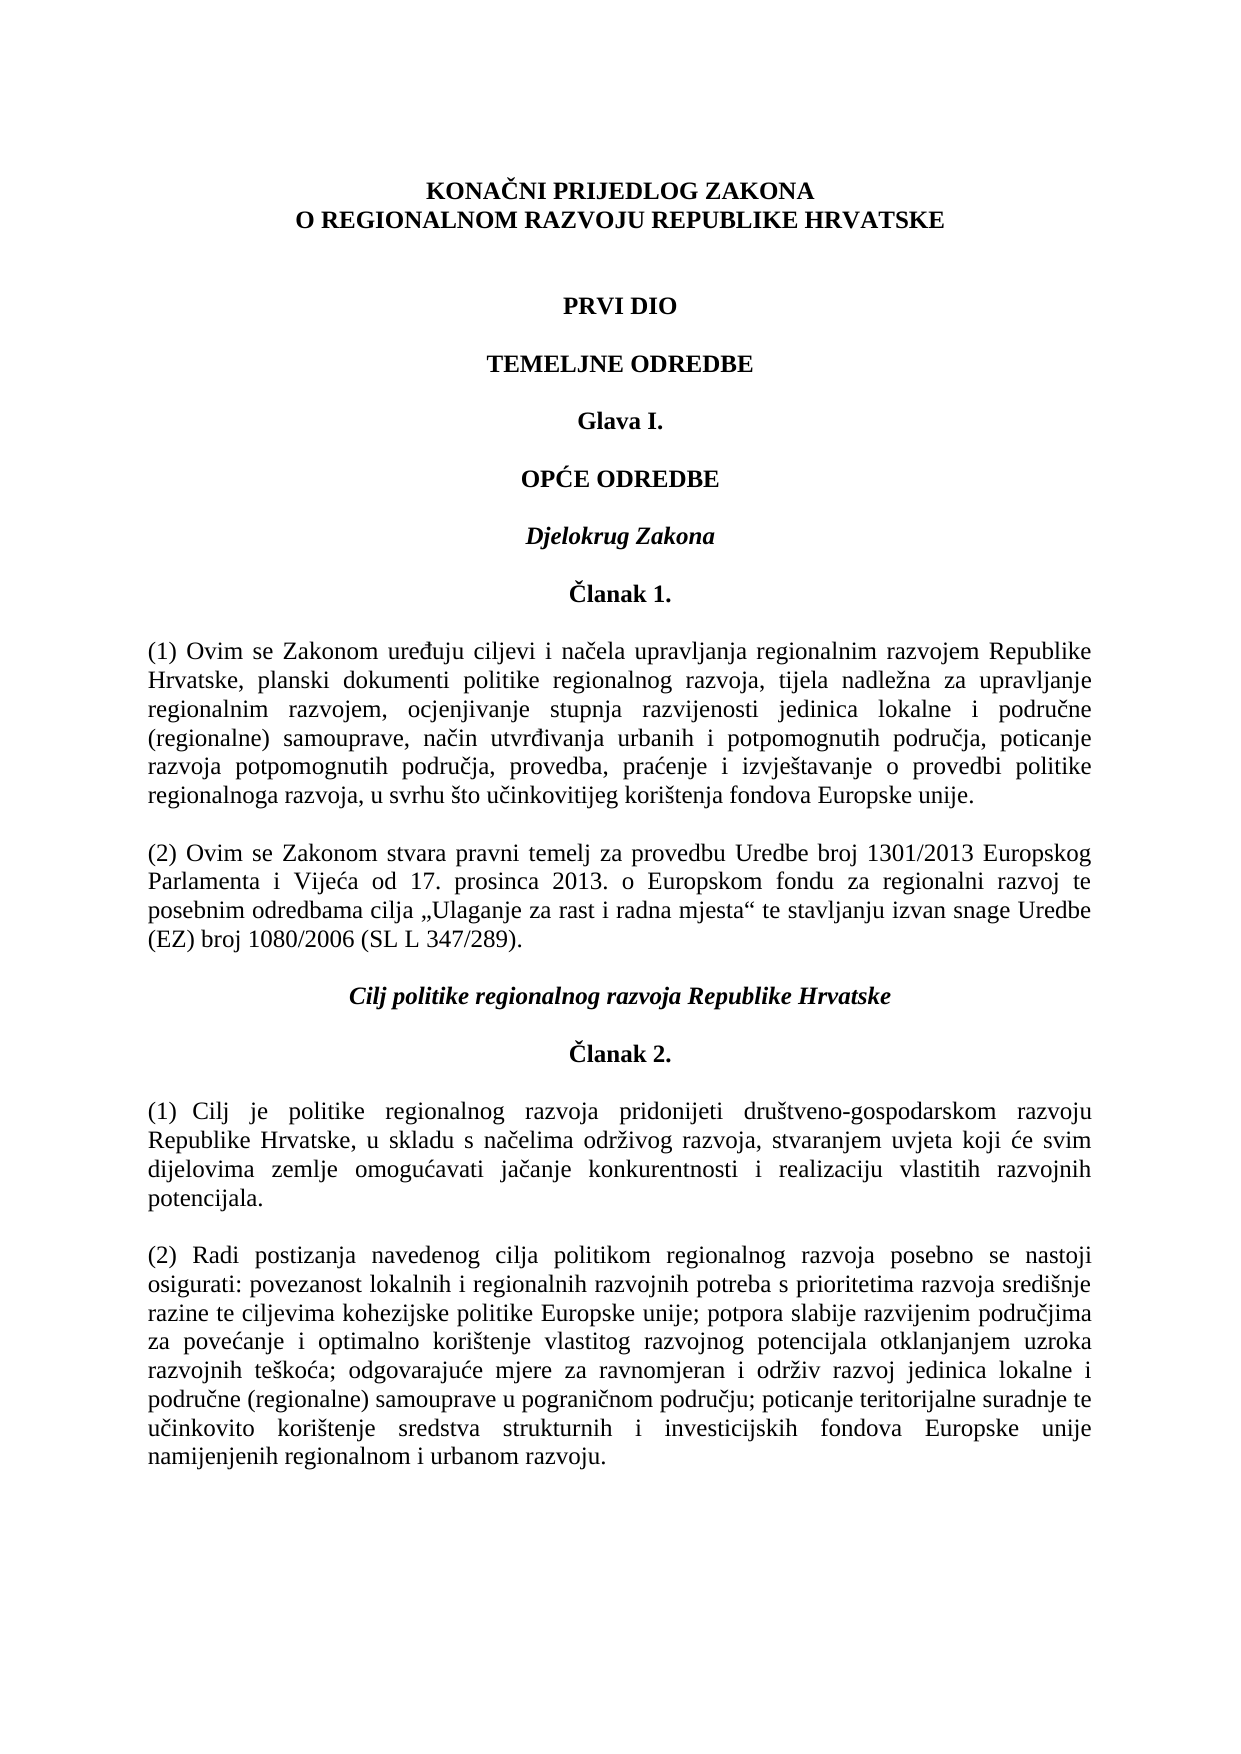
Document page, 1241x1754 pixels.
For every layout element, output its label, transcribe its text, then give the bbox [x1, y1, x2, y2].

list Cilj je politike regionalnog razvoja pridonijeti društveno-gospodarskom razvoju Republike Hrvatske, u skladu s načelima održivog razvoja, stvaranjem uvjeta koji će svim dijelovima zemlje omogućavati jačanje konkurentnosti i realizaciju vlastitih razvojnih potencijala. [148, 1096, 1093, 1211]
text (2) Ovim se Zakonom stvara pravni temelj za provedbu Uredbe broj 1301/2013 Europskog Parlamenta i Vijeća od 17. prosinca 2013. o Europskom fondu za regionalni razvoj te posebnim odredbama cilja „Ulaganje za rast i radna mjesta“ te stavljanju izvan snage Uredbe (EZ) broj 1080/2006 (SL L 347/289). [148, 838, 1093, 953]
text TEMELJNE ODREDBE [148, 349, 1093, 378]
text O REGIONALNOM RAZVOJU REPUBLIKE HRVATSKE [148, 205, 1093, 234]
text (1) Ovim se Zakonom uređuju ciljevi i načela upravljanja regionalnim razvojem Republike Hrvatske, planski dokumenti politike regionalnog razvoja, tijela nadležna za upravljanje regionalnim razvojem, ocjenjivanje stupnja razvijenosti jedinica lokalne i područne (regionalne) samouprave, način utvrđivanja urbanih i potpomognutih područja, poticanje razvoja potpomognutih područja, provedba, praćenje i izvještavanje o provedbi politike regionalnoga razvoja, u svrhu što učinkovitijeg korištenja fondova Europske unije. [148, 636, 1093, 809]
text Članak 2. [148, 1039, 1093, 1068]
text Glava I. [148, 406, 1093, 435]
text Članak 1. [148, 579, 1093, 608]
text OPĆE ODREDBE [148, 464, 1093, 493]
text Cilj politike regionalnog razvoja Republike Hrvatske [148, 981, 1093, 1010]
text PRVI DIO [148, 291, 1093, 320]
text Djelokrug Zakona [148, 521, 1093, 550]
text KONAČNI PRIJEDLOG ZAKONA [148, 176, 1093, 205]
list Radi postizanja navedenog cilja politikom regionalnog razvoja posebno se nastoji osigurati: povezanost lokalnih i regionalnih razvojnih potreba s prioritetima razvoja središnje razine te ciljevima kohezijske politike Europske unije; potpora slabije razvijenim područjima za povećanje i optimalno korištenje vlastitog razvojnog potencijala otklanjanjem uzroka razvojnih teškoća; odgovarajuće mjere za ravnomjeran i održiv razvoj jedinica lokalne i područne (regionalne) samouprave u pograničnom području; poticanje teritorijalne suradnje te učinkovito korištenje sredstva strukturnih i investicijskih fondova Europske unije namijenjenih regionalnom i urbanom razvoju. [148, 1240, 1093, 1470]
